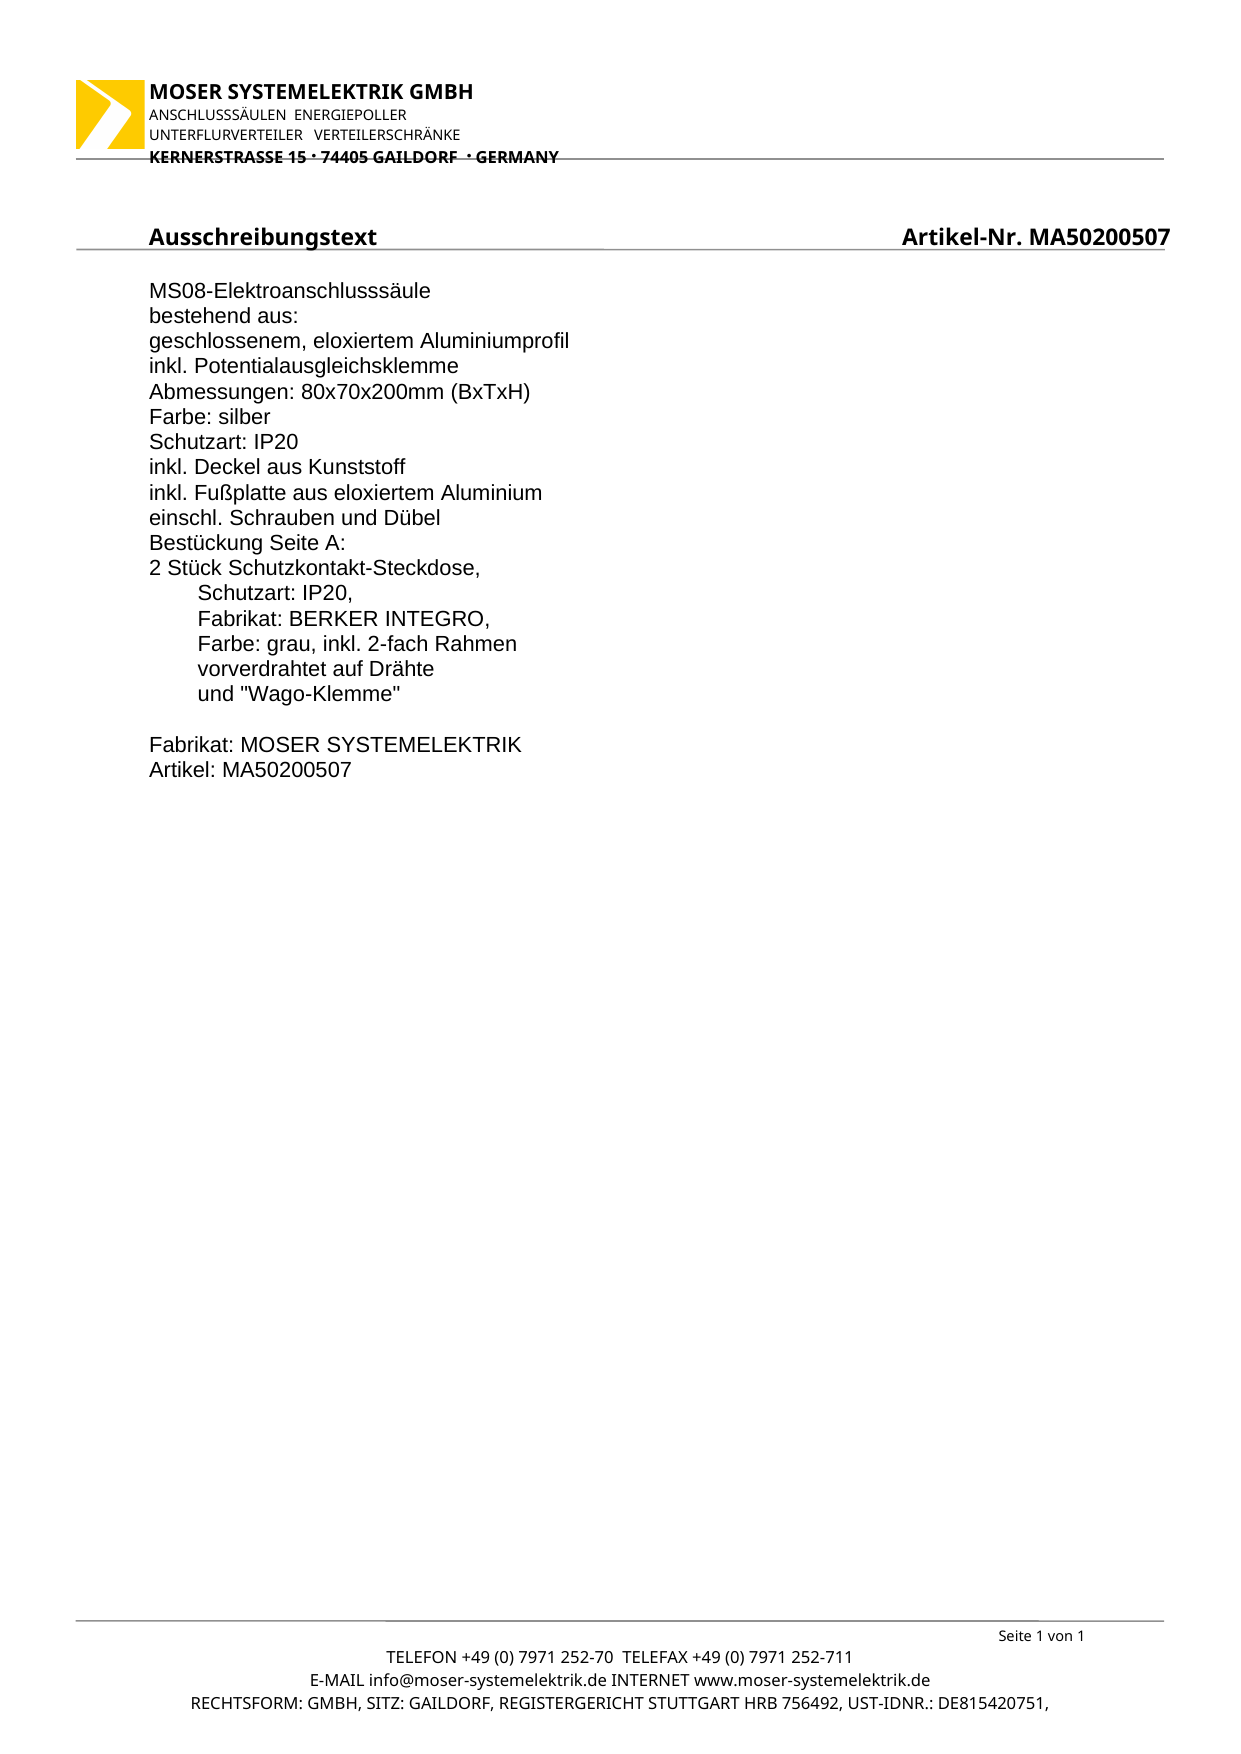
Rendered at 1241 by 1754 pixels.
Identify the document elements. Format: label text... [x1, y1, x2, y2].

text inkl. Deckel aus Kunststoff [149, 454, 1165, 479]
text inkl. Fußplatte aus eloxiertem Aluminium [149, 479, 1165, 504]
text Farbe: silber [149, 404, 1165, 429]
text Farbe: grau, inkl. 2-fach Rahmen [149, 631, 1165, 656]
text Artikel: MA50200507 [149, 757, 1165, 782]
text Schutzart: IP20, [149, 580, 1165, 605]
text geschlossenem, eloxiertem Aluminiumprofil [149, 328, 1165, 353]
text Fabrikat: MOSER SYSTEMELEKTRIK [149, 731, 1165, 757]
text Fabrikat: BERKER INTEGRO, [149, 605, 1165, 631]
text Schutzart: IP20 [149, 429, 1165, 454]
picture [76, 80, 145, 149]
text 2 Stück Schutzkontakt-Steckdose, [149, 555, 1165, 580]
text Abmessungen: 80x70x200mm (BxTxH) [149, 378, 1165, 404]
text und "Wago-Klemme" [149, 681, 1165, 706]
text bestehend aus: [149, 303, 1165, 328]
text einschl. Schrauben und Dübel [149, 504, 1165, 530]
text Bestückung Seite A: [149, 530, 1165, 555]
text vorverdrahtet auf Drähte [149, 656, 1165, 681]
text MS08-Elektroanschlusssäule [149, 278, 1165, 303]
text inkl. Potentialausgleichsklemme [149, 353, 1165, 378]
